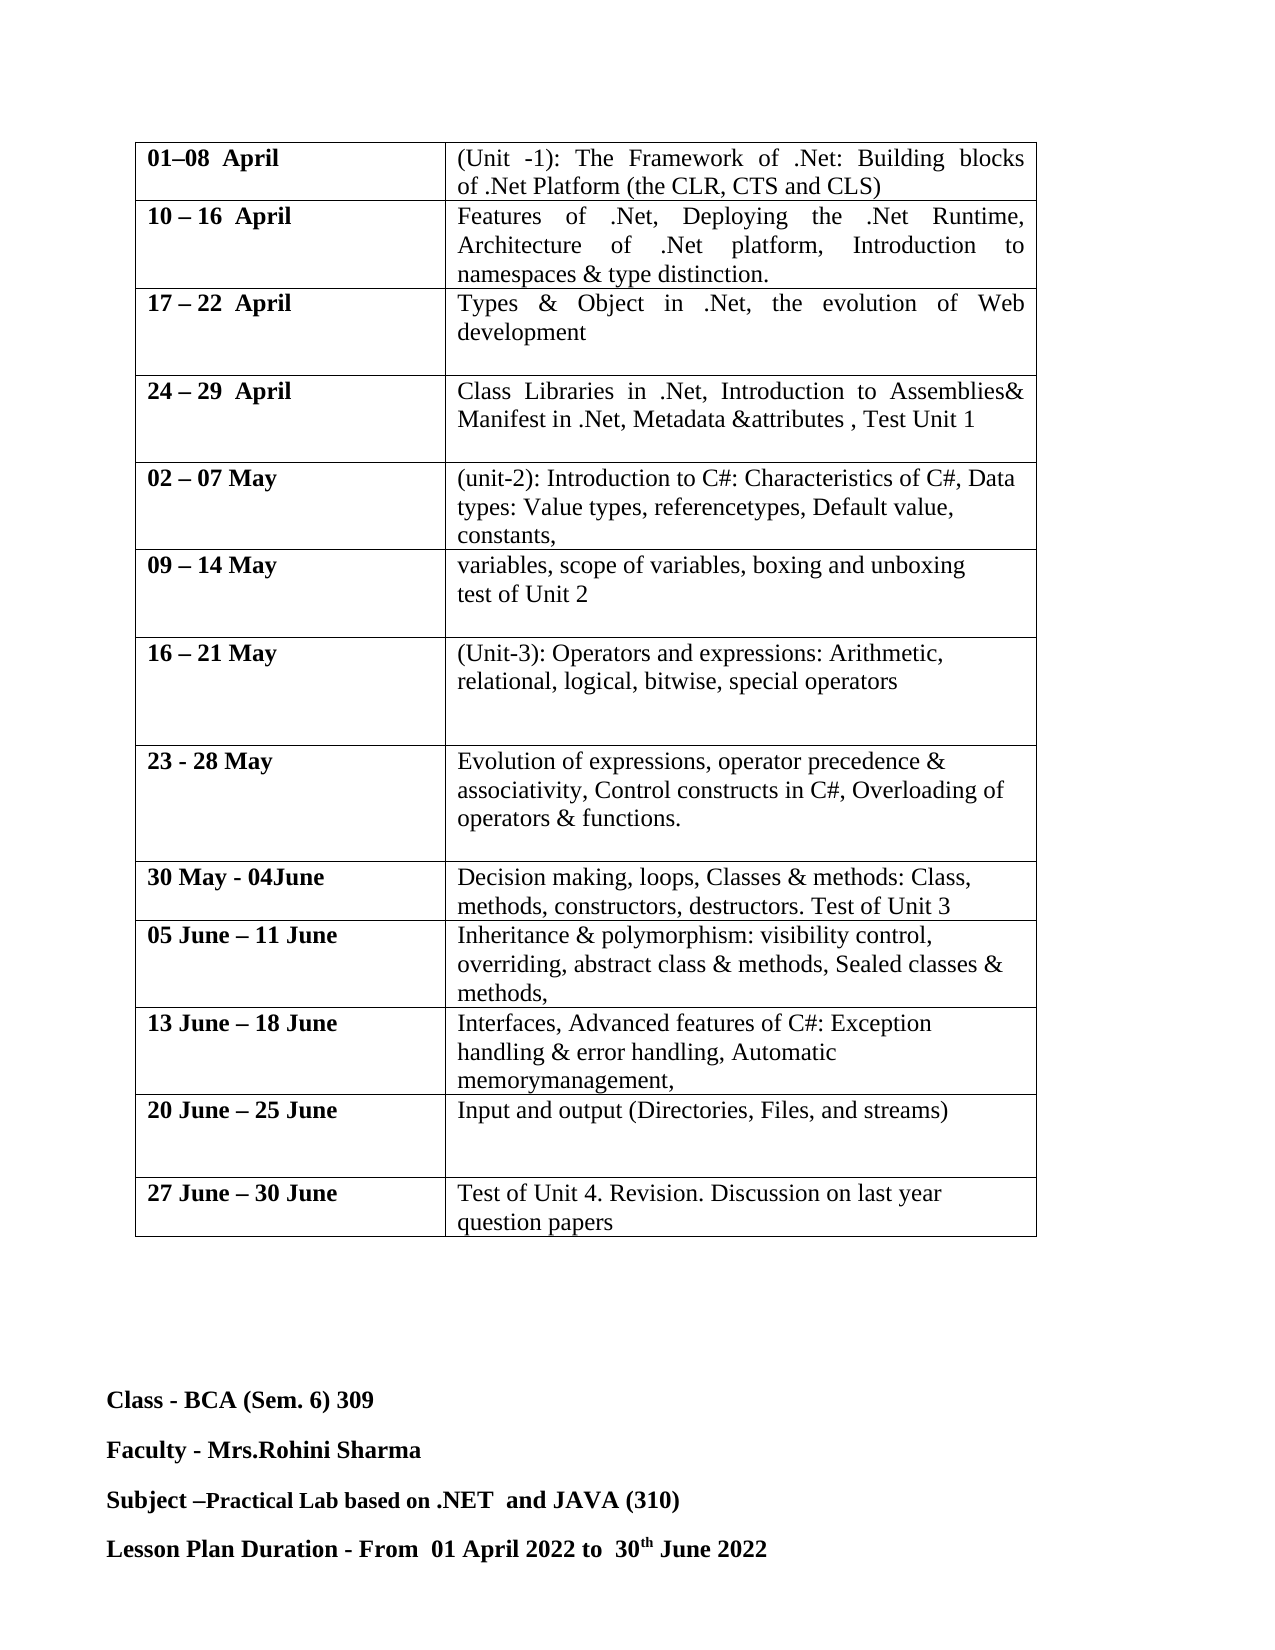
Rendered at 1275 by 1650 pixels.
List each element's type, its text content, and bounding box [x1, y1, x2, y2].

table_cell Class Libraries in .Net, Introduction to Assemblies& Manifest in .Net, Metadata &attributes , Test Unit 1 [446, 376, 1036, 462]
table_cell (Unit -1): The Framework of .Net: Building blocks of .Net Platform (the CLR, CTS and CLS) [446, 143, 1036, 200]
table_cell 09 – 14 May [136, 550, 445, 637]
table_cell (Unit-3): Operators and expressions: Arithmetic, relational, logical, bitwise, special operators [446, 638, 1036, 745]
table_cell 02 – 07 May [136, 463, 445, 549]
table_cell Types & Object in .Net, the evolution of Web development [446, 289, 1036, 375]
table_cell 05 June – 11 June [136, 921, 445, 1007]
table_cell Decision making, loops, Classes & methods: Class, methods, constructors, destructors. Test of Unit 3 [446, 862, 1036, 919]
table_cell Evolution of expressions, operator precedence & associativity, Control constructs in C#, Overloading of operators & functions. [446, 746, 1036, 861]
text Class - BCA (Sem. 6) 309 [106, 1386, 1148, 1414]
table_cell 20 June – 25 June [136, 1095, 445, 1177]
table_cell Input and output (Directories, Files, and streams) [446, 1095, 1036, 1177]
table_cell (unit-2): Introduction to C#: Characteristics of C#, Data types: Value types, referencetypes, Default value, constants, [446, 463, 1036, 549]
table_cell 01–08 April [136, 143, 445, 200]
table_cell 17 – 22 April [136, 289, 445, 375]
table_cell 24 – 29 April [136, 376, 445, 462]
table_cell Interfaces, Advanced features of C#: Exception handling & error handling, Automatic memorymanagement, [446, 1008, 1036, 1094]
table_cell 23 - 28 May [136, 746, 445, 861]
table_cell 10 – 16 April [136, 201, 445, 287]
text Faculty - Mrs.Rohini Sharma [106, 1435, 1148, 1464]
table_cell 16 – 21 May [136, 638, 445, 745]
table_cell Test of Unit 4. Revision. Discussion on last year question papers [446, 1178, 1036, 1236]
table_cell 13 June – 18 June [136, 1008, 445, 1094]
text Subject –Practical Lab based on .NET and JAVA (310) [106, 1485, 1148, 1513]
table_cell variables, scope of variables, boxing and unboxing test of Unit 2 [446, 550, 1036, 637]
text Lesson Plan Duration - From 01 April 2022 to 30th June 2022 [106, 1534, 1148, 1563]
table_cell Features of .Net, Deploying the .Net Runtime, Architecture of .Net platform, Introduction to namespaces & type distinction. [446, 201, 1036, 287]
table_cell Inheritance & polymorphism: visibility control, overriding, abstract class & methods, Sealed classes & methods, [446, 921, 1036, 1007]
table_cell 27 June – 30 June [136, 1178, 445, 1236]
table_cell 30 May - 04June [136, 862, 445, 919]
